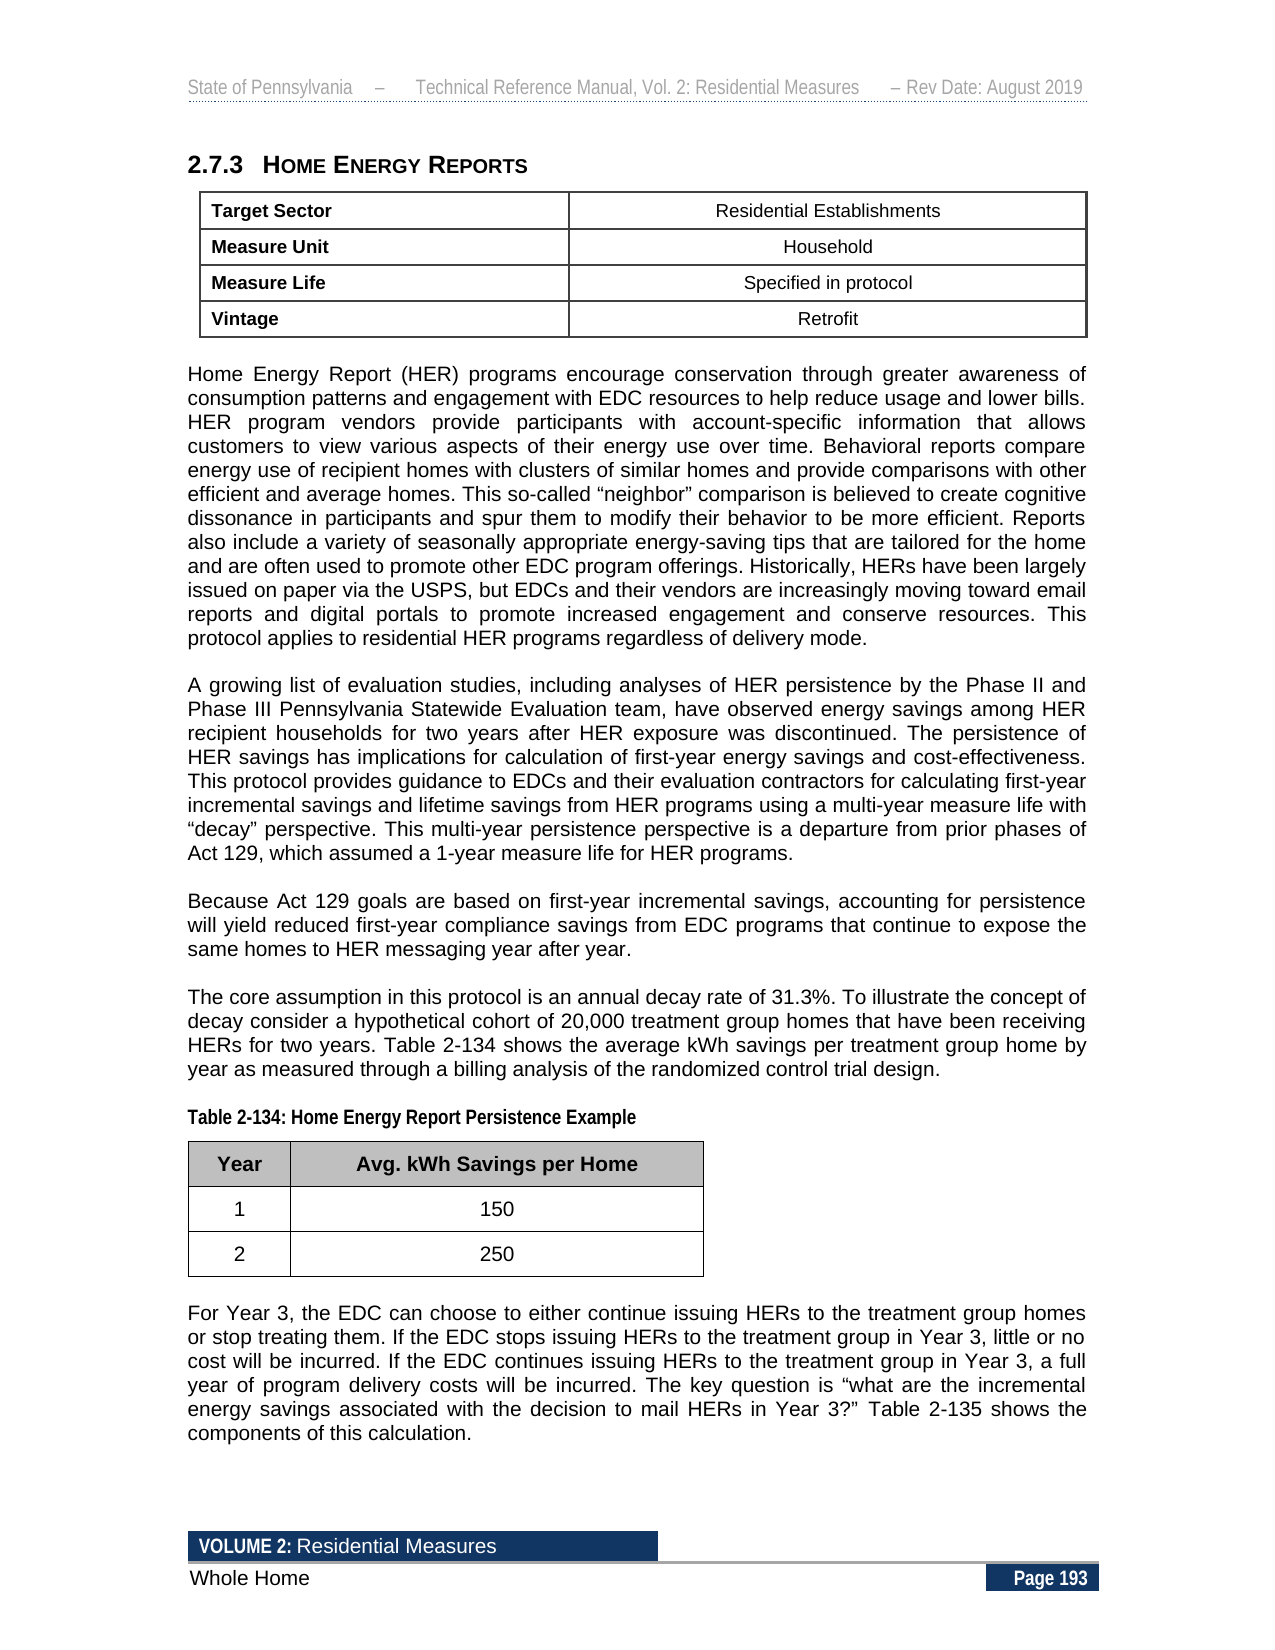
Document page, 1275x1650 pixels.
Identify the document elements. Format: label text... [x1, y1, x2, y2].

text Table 2-134: Home Energy Report Persistence Example [187, 1104, 1087, 1128]
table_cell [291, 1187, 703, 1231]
text Because Act 129 goals are based on first-year incremental savings, accounting for persistence will yield reduced first-year compliance savings from EDC programs that continue to expose the same homes to HER messaging year after year. [187, 889, 1087, 961]
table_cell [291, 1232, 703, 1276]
subtitle Home Energy Reports [187, 150, 1087, 179]
text For Year 3, the EDC can choose to either continue issuing HERs to the treatment group homes or stop treating them. If the EDC stops issuing HERs to the treatment group in Year 3, little or no cost will be incurred. If the EDC continues issuing HERs to the treatment group in Year 3, a full year of program delivery costs will be incurred. The key question is “what are the incremental energy savings associated with the decision to mail HERs in Year 3?” Table 2-135 shows the components of this calculation. [187, 1301, 1087, 1445]
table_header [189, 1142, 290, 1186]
text The core assumption in this protocol is an annual decay rate of 31.3%. To illustrate the concept of decay consider a hypothetical cohort of 20,000 treatment group homes that have been receiving HERs for two years. Table 2-134 shows the average kWh savings per treatment group home by year as measured through a billing analysis of the randomized control trial design. [187, 985, 1087, 1081]
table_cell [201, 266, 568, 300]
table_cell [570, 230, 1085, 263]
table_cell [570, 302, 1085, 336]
text Home Energy Report (HER) programs encourage conservation through greater awareness of consumption patterns and engagement with EDC resources to help reduce usage and lower bills. HER program vendors provide participants with account-specific information that allows customers to view various aspects of their energy use over time. Behavioral reports compare energy use of recipient homes with clusters of similar homes and provide comparisons with other efficient and average homes. This so-called “neighbor” comparison is believed to create cognitive dissonance in participants and spur them to modify their behavior to be more efficient. Reports also include a variety of seasonally appropriate energy-saving tips that are tailored for the home and are often used to promote other EDC program offerings. Historically, HERs have been largely issued on paper via the USPS, but EDCs and their vendors are increasingly moving toward email reports and digital portals to promote increased engagement and conserve resources. This protocol applies to residential HER programs regardless of delivery mode. [187, 362, 1087, 649]
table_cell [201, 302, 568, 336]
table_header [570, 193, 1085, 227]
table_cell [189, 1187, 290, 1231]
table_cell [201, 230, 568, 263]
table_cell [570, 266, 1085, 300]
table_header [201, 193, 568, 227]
text A growing list of evaluation studies, including analyses of HER persistence by the Phase II and Phase III Pennsylvania Statewide Evaluation team, have observed energy savings among HER recipient households for two years after HER exposure was discontinued. The persistence of HER savings has implications for calculation of first-year energy savings and cost-effectiveness. This protocol provides guidance to EDCs and their evaluation contractors for calculating first-year incremental savings and lifetime savings from HER programs using a multi-year measure life with “decay” perspective. This multi-year persistence perspective is a departure from prior phases of Act 129, which assumed a 1-year measure life for HER programs. [187, 673, 1087, 865]
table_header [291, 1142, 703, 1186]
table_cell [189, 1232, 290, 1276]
